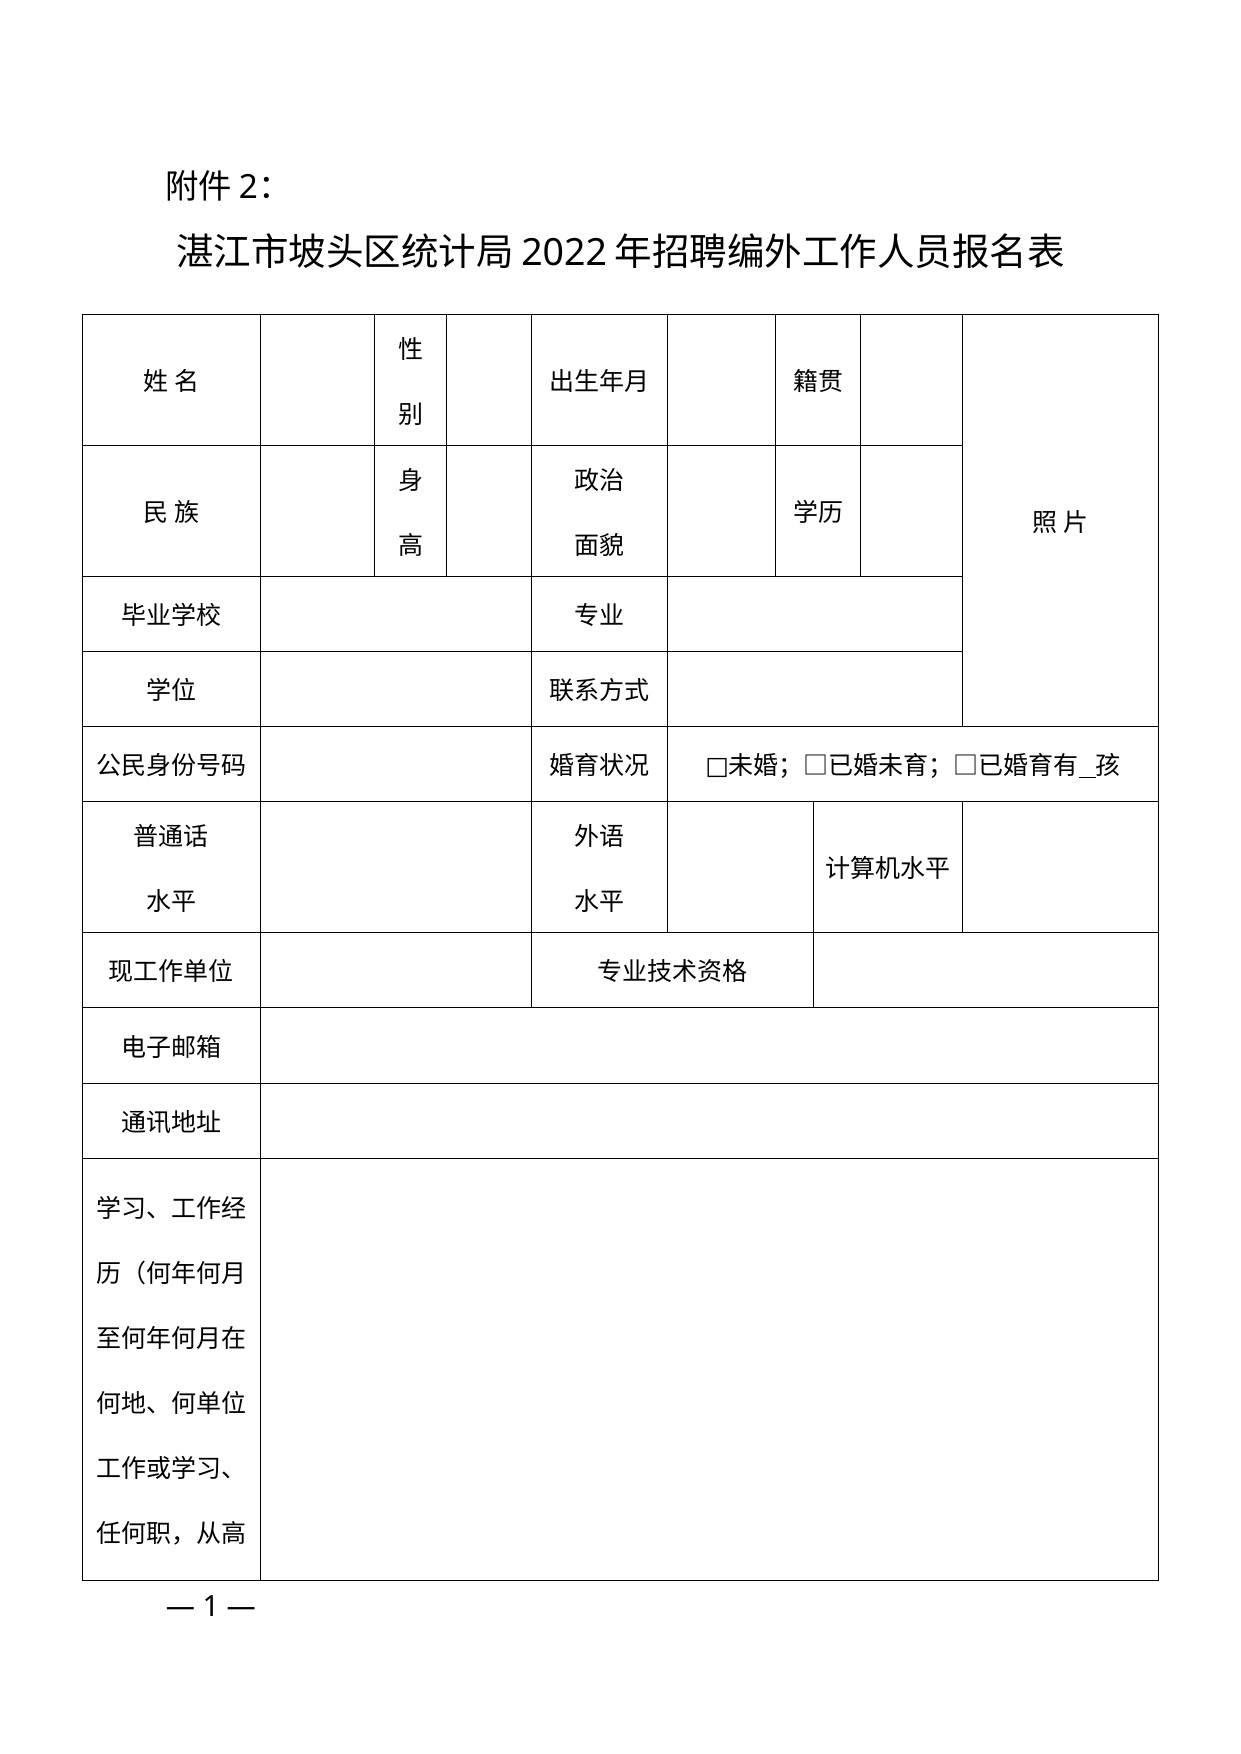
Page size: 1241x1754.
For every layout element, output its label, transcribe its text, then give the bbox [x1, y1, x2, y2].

table_cell 民 族 [83, 446, 260, 576]
table_cell 计算机水平 [814, 802, 962, 932]
text 附件2： [165, 151, 1075, 216]
table_cell [261, 446, 374, 576]
table_cell 通讯地址 [83, 1084, 260, 1158]
table_cell 公民身份号码 [83, 727, 260, 801]
table_cell 普通话 水平 [83, 802, 260, 932]
table_cell 专业技术资格 [532, 933, 813, 1007]
table_cell [261, 652, 531, 726]
table_cell 婚育状况 [532, 727, 667, 801]
table_cell 毕业学校 [83, 577, 260, 651]
table_header 性别 [375, 315, 446, 445]
table_cell [261, 1159, 1158, 1580]
table_header [861, 315, 962, 445]
table_cell 专业 [532, 577, 667, 651]
table_cell [861, 446, 962, 576]
table_cell 学历 [776, 446, 860, 576]
table_cell 现工作单位 [83, 933, 260, 1007]
table_header 籍贯 [776, 315, 860, 445]
text 湛江市坡头区统计局2022年招聘编外工作人员报名表 [165, 216, 1075, 281]
table_cell [261, 802, 531, 932]
table_header [668, 315, 775, 445]
table_cell [668, 446, 775, 576]
table_cell [261, 933, 531, 1007]
table_header [447, 315, 531, 445]
table_header 出生年月 [532, 315, 667, 445]
table_cell [261, 727, 531, 801]
table_cell [261, 1084, 1158, 1158]
table_cell 外语 水平 [532, 802, 667, 932]
table_cell [963, 802, 1158, 932]
table_header 照 片 [963, 315, 1158, 726]
table_cell 学位 [83, 652, 260, 726]
table_cell [668, 577, 962, 651]
table_cell 电子邮箱 [83, 1008, 260, 1082]
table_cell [83, 1159, 260, 1580]
table_cell □未婚；□已婚未育；□已婚育有 孩 [668, 727, 1158, 801]
table_cell [261, 577, 531, 651]
table_cell 身高 [375, 446, 446, 576]
table_cell [447, 446, 531, 576]
table_header [261, 315, 374, 445]
table_cell [668, 652, 962, 726]
table_cell 政治 面貌 [532, 446, 667, 576]
table_cell [814, 933, 1158, 1007]
table_cell [261, 1008, 1158, 1082]
table_cell 联系方式 [532, 652, 667, 726]
table_header 姓 名 [83, 315, 260, 445]
table_cell [668, 802, 813, 932]
